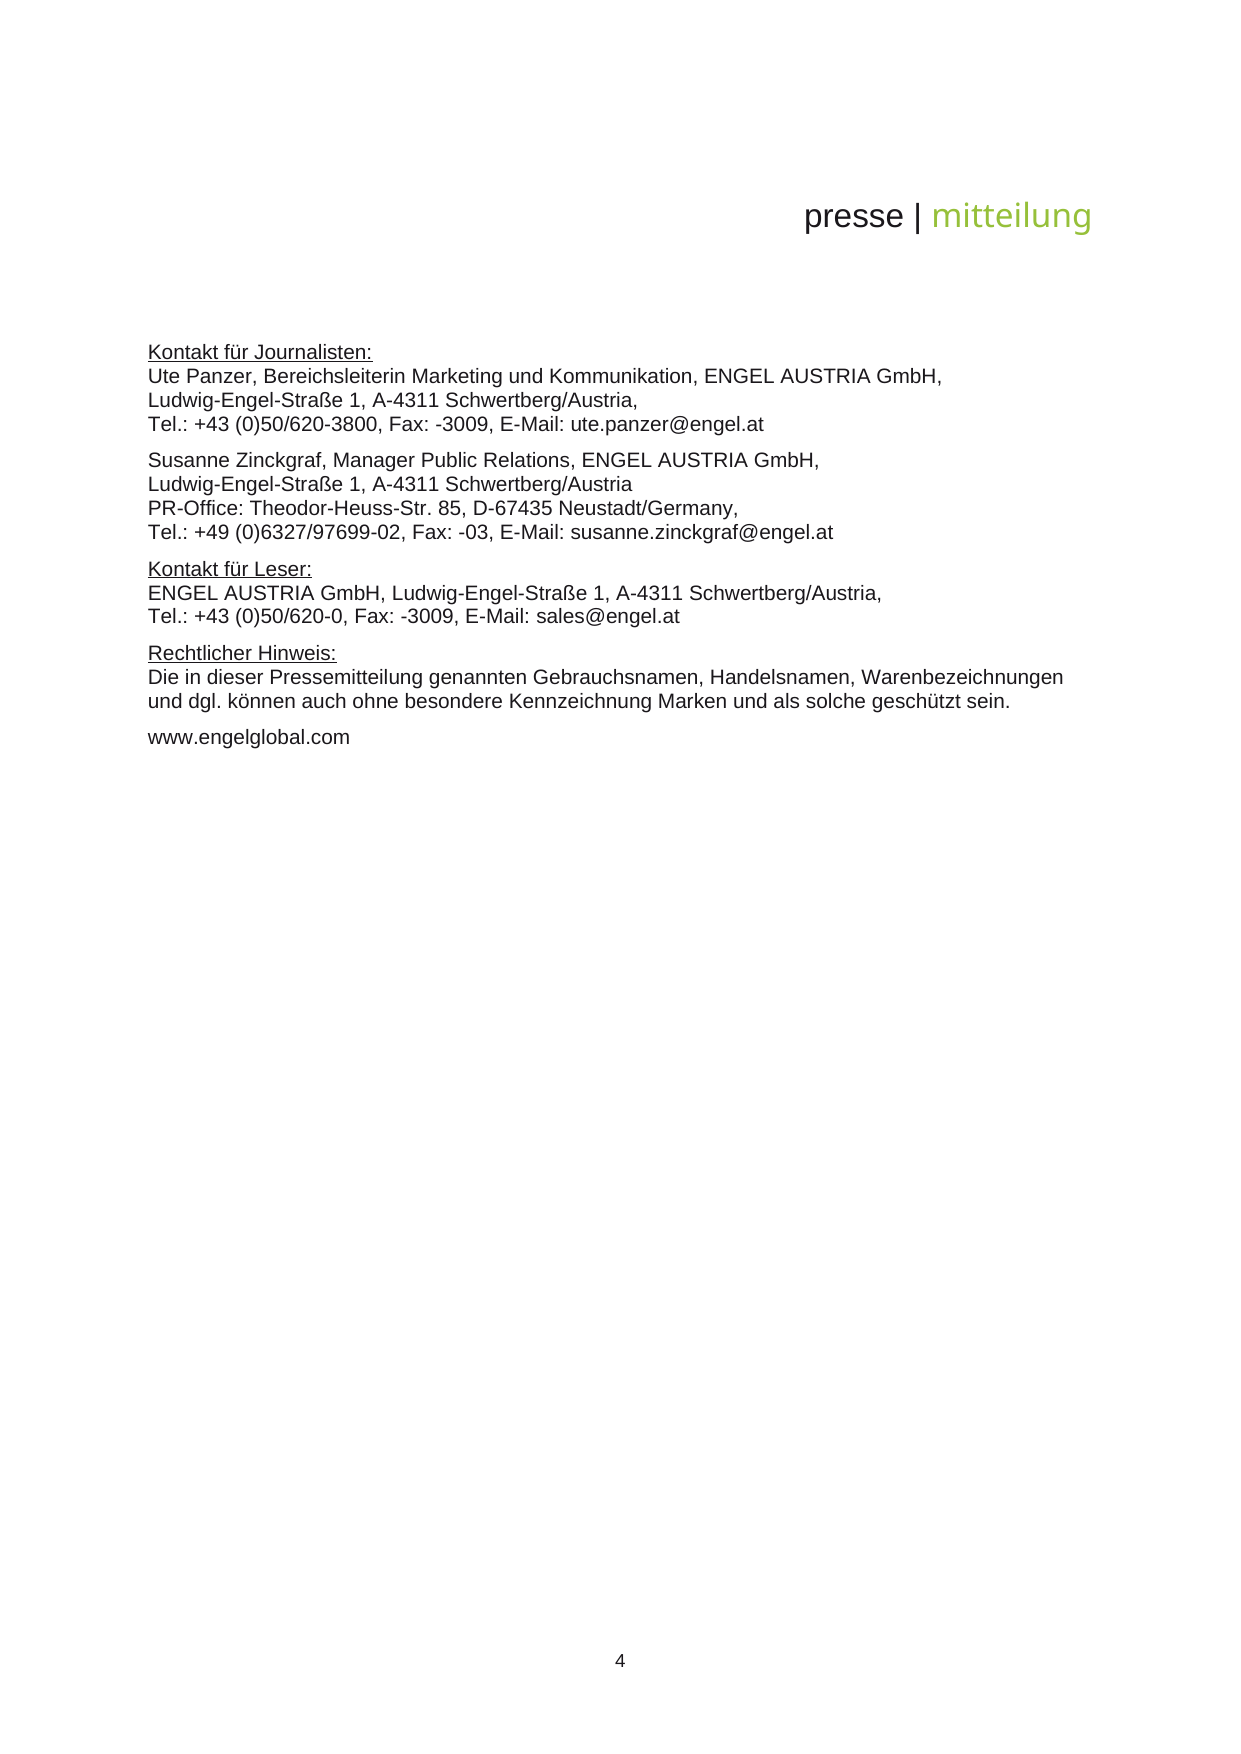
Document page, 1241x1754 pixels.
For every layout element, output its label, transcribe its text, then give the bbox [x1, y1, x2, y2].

text Rechtlicher Hinweis: Die in dieser Pressemitteilung genannten Gebrauchsnamen, Handelsnamen, Warenbezeichnungen und dgl. können auch ohne besondere Kennzeichnung Marken und als solche geschützt sein. [148, 641, 1092, 713]
text Susanne Zinckgraf, Manager Public Relations, ENGEL AUSTRIA GmbH, Ludwig-Engel-Straße 1, A-4311 Schwertberg/Austria PR-Office: Theodor-Heuss-Str. 85, D-67435 Neustadt/Germany, Tel.: +49 (0)6327/97699-02, Fax: -03, E-Mail: susanne.zinckgraf@engel.at [148, 448, 1092, 544]
text Kontakt für Journalisten: Ute Panzer, Bereichsleiterin Marketing und Kommunikation, ENGEL AUSTRIA GmbH, Ludwig-Engel-Straße 1, A-4311 Schwertberg/Austria, Tel.: +43 (0)50/620-3800, Fax: -3009, E-Mail: ute.panzer@engel.at [148, 340, 1092, 436]
text www.engelglobal.com [148, 725, 1092, 749]
text Kontakt für Leser: ENGEL AUSTRIA GmbH, Ludwig-Engel-Straße 1, A-4311 Schwertberg/Austria, Tel.: +43 (0)50/620-0, Fax: -3009, E-Mail: sales@engel.at [148, 556, 1092, 628]
